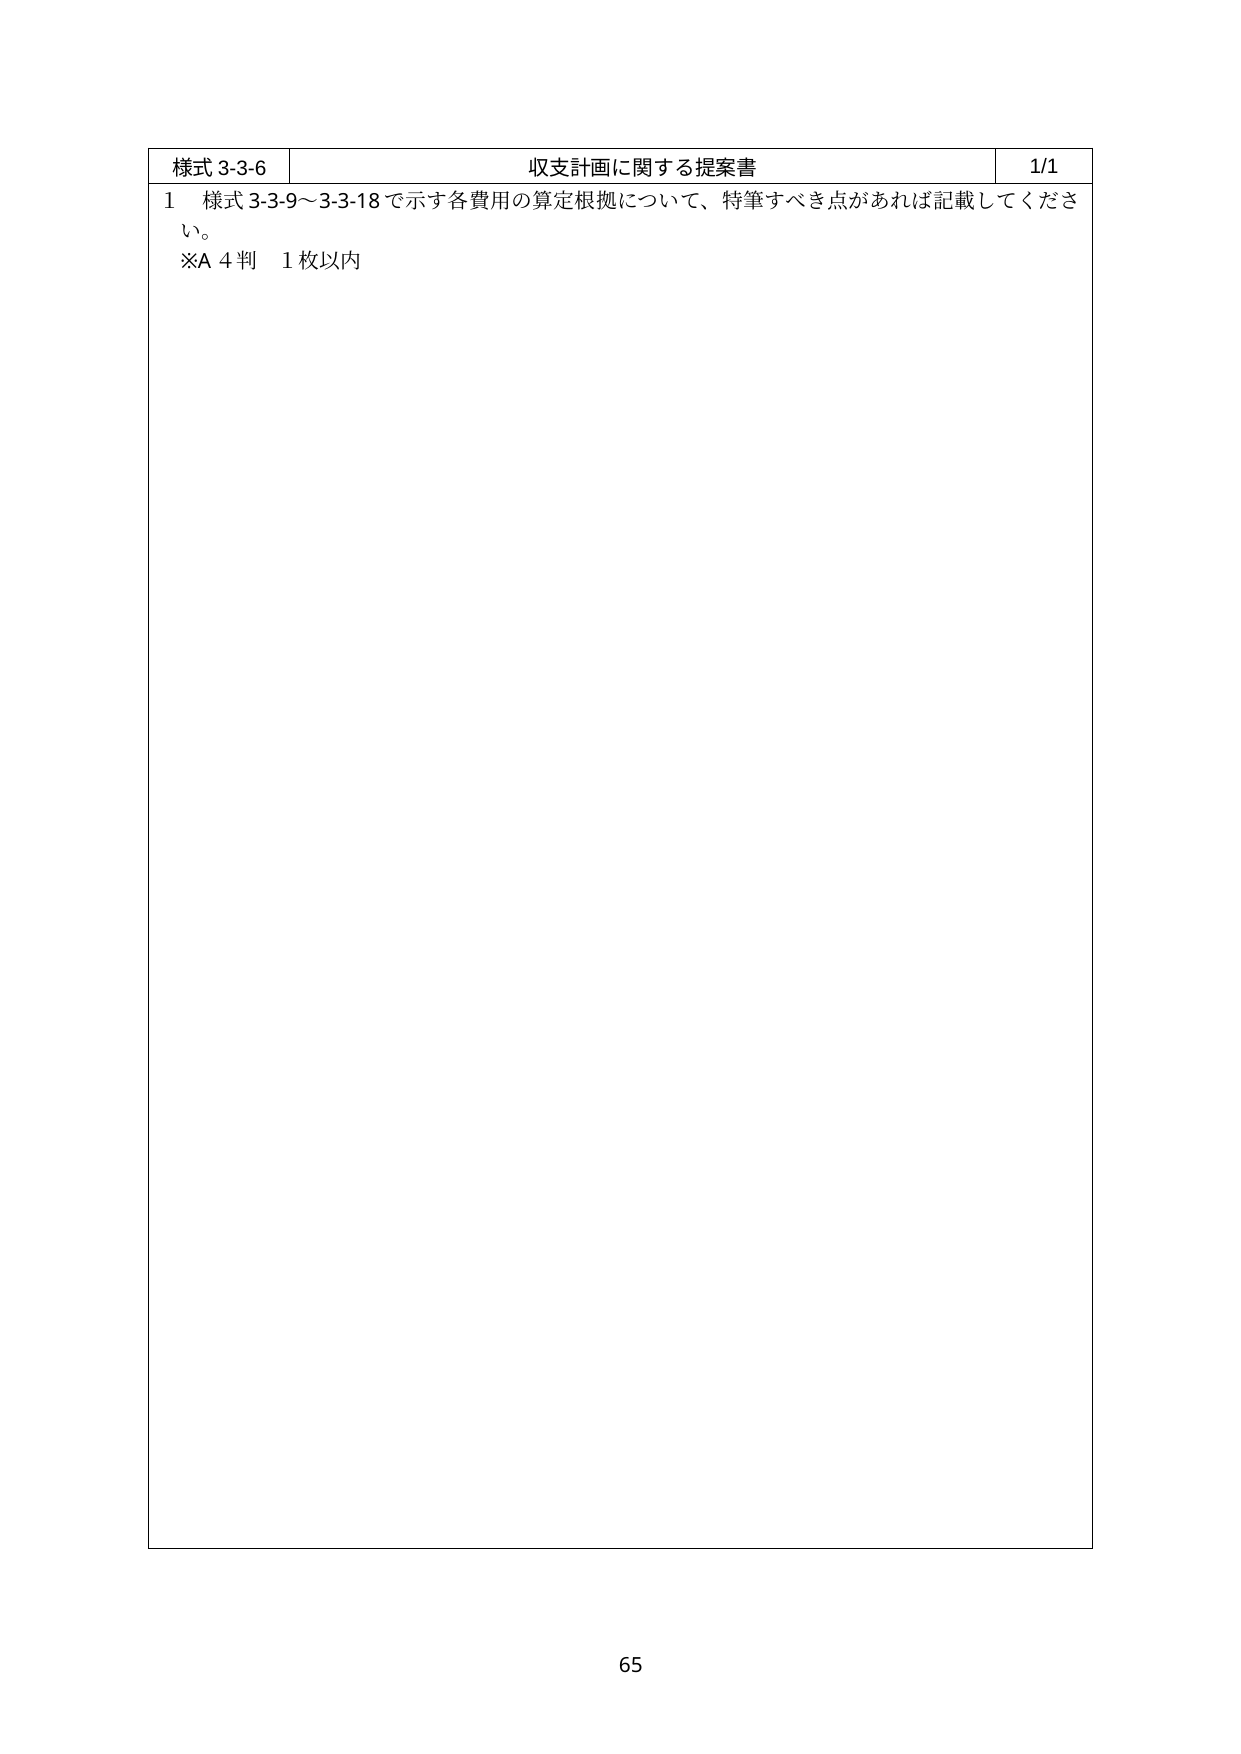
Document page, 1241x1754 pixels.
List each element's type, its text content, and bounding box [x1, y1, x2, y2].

table_header 収支計画に関する提案書 [290, 149, 995, 183]
table_header 様式3-3-6 [149, 149, 289, 183]
table_cell １ 様式3-3-9～3-3-18で示す各費用の算定根拠について、特筆すべき点があれば記載してください。 ※A４判 １枚以内 [149, 184, 1092, 1548]
table_header 1/1 [996, 149, 1092, 183]
